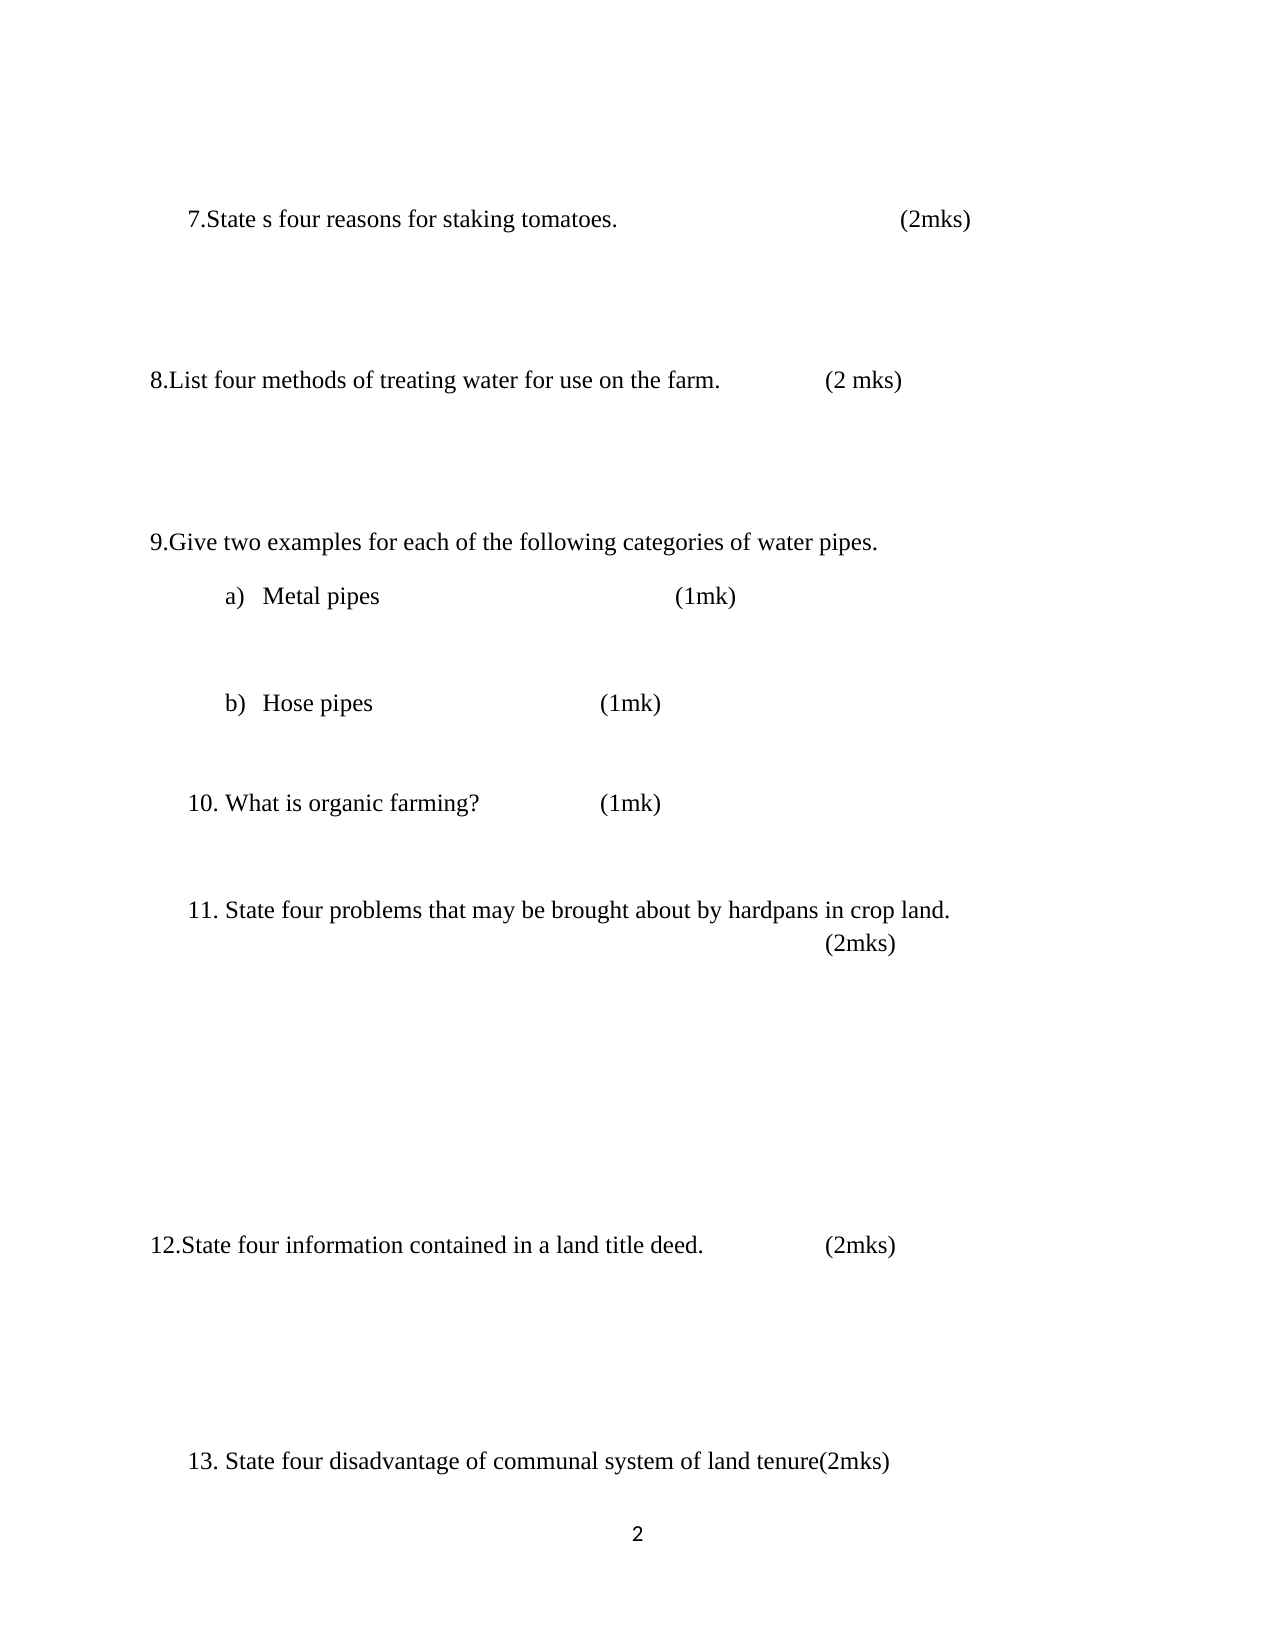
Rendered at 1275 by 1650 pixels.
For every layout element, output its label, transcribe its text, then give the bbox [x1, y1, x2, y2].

list 13. State four disadvantage of communal system of land tenure(2mks) [187, 1446, 1125, 1475]
text 12.State four information contained in a land title deed. (2mks) [150, 1231, 1125, 1259]
list Hose pipes (1mk) [225, 688, 1125, 717]
text 8.List four methods of treating water for use on the farm. (2 mks) [150, 365, 1125, 394]
list 10. What is organic farming? (1mk) [187, 788, 1125, 816]
list Metal pipes (1mk) [225, 581, 1125, 609]
list 7.State s four reasons for staking tomatoes. (2mks) [187, 204, 1125, 233]
list 11. State four problems that may be brought about by hardpans in crop land. (2mks) [187, 895, 1125, 957]
text 9.Give two examples for each of the following categories of water pipes. [150, 527, 1125, 556]
